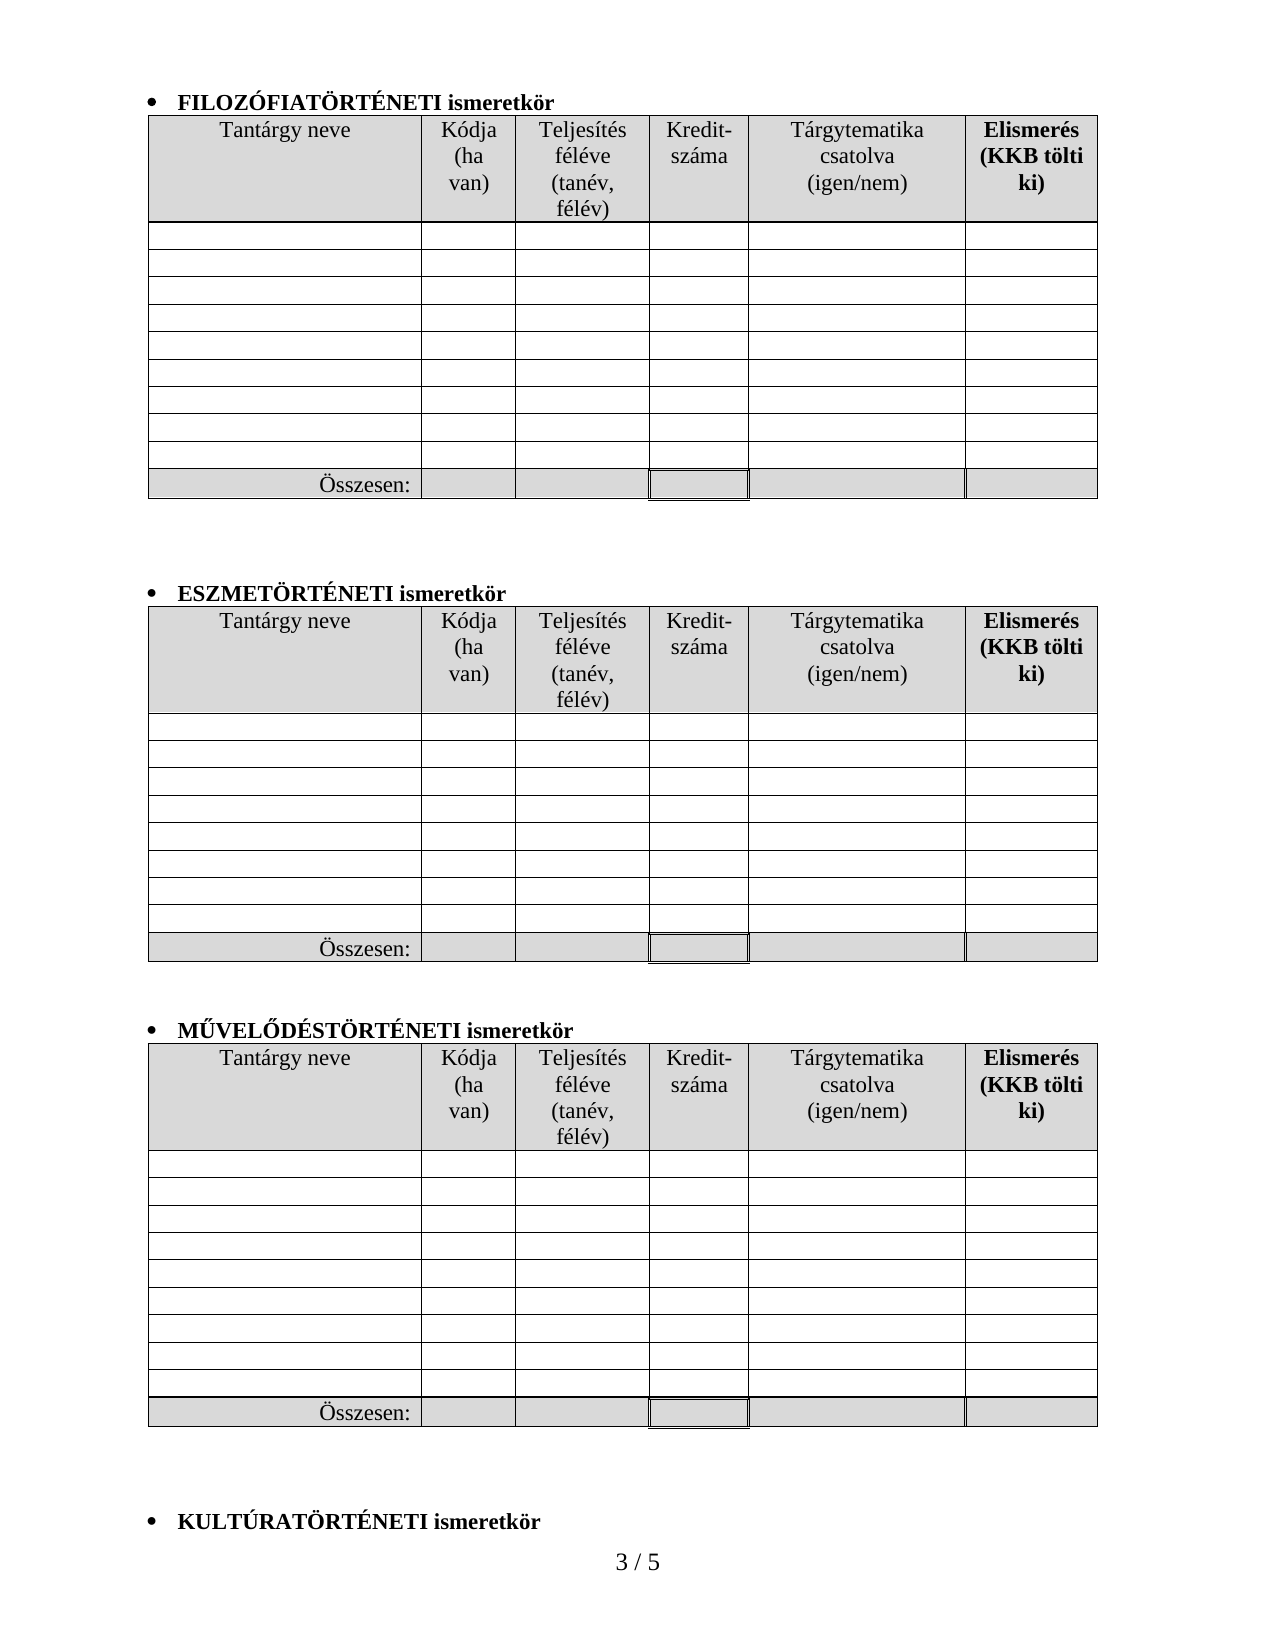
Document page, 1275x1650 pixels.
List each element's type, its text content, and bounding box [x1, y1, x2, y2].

table_cell [422, 414, 515, 441]
table_cell [516, 796, 649, 822]
table_cell [966, 442, 1097, 468]
table_cell [422, 469, 515, 497]
table_cell [749, 305, 965, 331]
table_cell [966, 1315, 1097, 1342]
table_header Tárgytematika csatolva (igen/nem) [749, 1044, 965, 1150]
table_cell [650, 223, 748, 249]
table_cell [422, 1288, 515, 1314]
table_cell [149, 1315, 421, 1342]
table_cell [516, 1206, 649, 1232]
table_cell [650, 768, 748, 795]
table_cell [516, 741, 649, 767]
table_cell [966, 1343, 1097, 1369]
table_cell [966, 714, 1097, 740]
table_cell [749, 768, 965, 795]
table_cell [149, 1206, 421, 1232]
table_cell [966, 387, 1097, 413]
table_cell [516, 305, 649, 331]
table_cell [516, 768, 649, 795]
table_header Teljesítés féléve (tanév, félév) [516, 1044, 649, 1150]
table_cell [149, 905, 421, 932]
table_cell [966, 796, 1097, 822]
table_cell [650, 332, 748, 358]
list FILOZÓFIATÖRTÉNETI ismeretkör [148, 89, 1127, 115]
table_cell [149, 796, 421, 822]
table_cell [422, 305, 515, 331]
table_cell [749, 714, 965, 740]
table_cell [966, 305, 1097, 331]
table_header Teljesítés féléve (tanév, félév) [516, 607, 649, 712]
table_cell [149, 387, 421, 413]
table_cell [149, 277, 421, 304]
table_cell [149, 741, 421, 767]
table_cell [749, 250, 965, 276]
table_cell [149, 1178, 421, 1204]
table_cell [149, 1343, 421, 1369]
table_cell [149, 714, 421, 740]
table_cell [650, 250, 748, 276]
table_header Tantárgy neve [149, 116, 421, 221]
table_cell [750, 469, 964, 497]
table_cell [749, 1315, 965, 1342]
table_cell [749, 796, 965, 822]
table_cell [749, 1206, 965, 1232]
table_header Elismerés (KKB tölti ki) [966, 116, 1097, 221]
table_cell [149, 305, 421, 331]
table_cell [149, 250, 421, 276]
table_cell [749, 223, 965, 249]
table_cell [422, 1206, 515, 1232]
table_cell [516, 1151, 649, 1177]
table_cell [516, 277, 649, 304]
table_cell [422, 1151, 515, 1177]
table_cell [149, 768, 421, 795]
table_cell [749, 905, 965, 932]
table_cell [422, 823, 515, 849]
table_cell [749, 332, 965, 358]
table_cell [422, 741, 515, 767]
table_cell [967, 1398, 1097, 1426]
table_cell [149, 1260, 421, 1287]
table_cell [650, 1151, 748, 1177]
table_cell [422, 332, 515, 358]
table_cell [749, 741, 965, 767]
table_cell [749, 878, 965, 904]
table_cell [422, 933, 515, 961]
table_cell [966, 1370, 1097, 1396]
table_cell [650, 796, 748, 822]
table_cell [650, 1260, 748, 1287]
table_cell [422, 277, 515, 304]
table_cell [422, 1233, 515, 1259]
table_cell [749, 414, 965, 441]
table_cell [516, 1260, 649, 1287]
table_header Tantárgy neve [149, 607, 421, 712]
table_cell Összesen: [149, 933, 421, 961]
table_cell [516, 878, 649, 904]
table_cell [650, 387, 748, 413]
table_header Kredit-száma [650, 116, 748, 221]
table_header Elismerés (KKB tölti ki) [966, 1044, 1097, 1150]
table_cell [422, 714, 515, 740]
table_cell [749, 823, 965, 849]
table_cell [650, 305, 748, 331]
table_cell [422, 1178, 515, 1204]
table_cell [966, 250, 1097, 276]
list KULTÚRATÖRTÉNETI ismeretkör [148, 1508, 1127, 1534]
table_header Kódja (ha van) [422, 1044, 515, 1150]
table_cell [650, 741, 748, 767]
table_cell [422, 1370, 515, 1396]
table_cell [149, 223, 421, 249]
table_cell [749, 360, 965, 386]
table_cell [749, 387, 965, 413]
table_cell [149, 1233, 421, 1259]
table_cell [149, 442, 421, 468]
table_cell [650, 277, 748, 304]
table_cell [650, 714, 748, 740]
table_cell [422, 1343, 515, 1369]
table_cell [967, 469, 1097, 497]
table_cell [749, 1343, 965, 1369]
table_cell [149, 1151, 421, 1177]
table_cell [966, 1288, 1097, 1314]
table_header Tantárgy neve [149, 1044, 421, 1150]
table_cell [149, 851, 421, 877]
list MŰVELŐDÉSTÖRTÉNETI ismeretkör [148, 1017, 1127, 1043]
table_header Kódja (ha van) [422, 116, 515, 221]
table_cell [966, 905, 1097, 932]
table_cell [650, 1370, 748, 1396]
table_cell [650, 823, 748, 849]
table_cell [516, 332, 649, 358]
table_cell [749, 1288, 965, 1314]
table_cell [749, 1233, 965, 1259]
table_cell [966, 360, 1097, 386]
table_header Kredit-száma [650, 607, 748, 712]
table_cell [749, 277, 965, 304]
table_cell [149, 1370, 421, 1396]
table_cell [516, 1398, 648, 1426]
table_cell [422, 796, 515, 822]
table_cell [516, 851, 649, 877]
table_cell [650, 1178, 748, 1204]
table_cell [650, 1233, 748, 1259]
table_cell [516, 387, 649, 413]
table_cell [422, 442, 515, 468]
table_cell [516, 1343, 649, 1369]
table_header Tárgytematika csatolva (igen/nem) [749, 116, 965, 221]
table_cell [749, 1178, 965, 1204]
table_cell [422, 387, 515, 413]
table_cell [516, 250, 649, 276]
table_cell [966, 1260, 1097, 1287]
table_cell [422, 768, 515, 795]
table_cell [516, 469, 648, 497]
table_cell [422, 1398, 515, 1426]
table_cell [516, 360, 649, 386]
table_cell Összesen: [149, 469, 421, 497]
table_cell [516, 1233, 649, 1259]
table_cell [516, 1178, 649, 1204]
table_cell [422, 905, 515, 932]
table_cell [966, 1178, 1097, 1204]
table_cell [966, 768, 1097, 795]
table_cell [967, 933, 1097, 961]
table_cell [749, 851, 965, 877]
table_cell [516, 1370, 649, 1396]
table_cell [516, 714, 649, 740]
table_cell [966, 851, 1097, 877]
table_cell [966, 1206, 1097, 1232]
table_cell [422, 1315, 515, 1342]
table_cell [516, 905, 649, 932]
table_cell [149, 332, 421, 358]
table_header Kódja (ha van) [422, 607, 515, 712]
table_cell [516, 414, 649, 441]
table_cell [651, 471, 747, 497]
table_cell [650, 442, 748, 468]
table_cell [749, 1151, 965, 1177]
table_cell [149, 414, 421, 441]
table_cell [422, 1260, 515, 1287]
table_cell [651, 1400, 747, 1426]
table_cell [749, 1260, 965, 1287]
table_cell [650, 1206, 748, 1232]
table_cell Összesen: [149, 1398, 421, 1426]
table_cell [650, 1288, 748, 1314]
table_cell [650, 878, 748, 904]
table_cell [422, 250, 515, 276]
table_cell [966, 277, 1097, 304]
table_cell [966, 823, 1097, 849]
table_header Teljesítés féléve (tanév, félév) [516, 116, 649, 221]
table_cell [516, 223, 649, 249]
table_header Tárgytematika csatolva (igen/nem) [749, 607, 965, 712]
table_header Kredit-száma [650, 1044, 748, 1150]
table_cell [966, 1233, 1097, 1259]
table_cell [966, 741, 1097, 767]
table_cell [650, 851, 748, 877]
table_cell [422, 851, 515, 877]
table_cell [966, 414, 1097, 441]
table_cell [749, 1370, 965, 1396]
table_cell [149, 878, 421, 904]
table_cell [516, 442, 649, 468]
table_cell [650, 1343, 748, 1369]
table_cell [149, 823, 421, 849]
table_cell [422, 878, 515, 904]
list ESZMETÖRTÉNETI ismeretkör [148, 580, 1127, 606]
table_cell [149, 1288, 421, 1314]
table_cell [750, 1398, 964, 1426]
table_cell [966, 1151, 1097, 1177]
table_cell [749, 442, 965, 468]
table_cell [650, 360, 748, 386]
table_header Elismerés (KKB tölti ki) [966, 607, 1097, 712]
table_cell [422, 223, 515, 249]
table_cell [966, 332, 1097, 358]
table_cell [516, 933, 648, 961]
table_cell [650, 905, 748, 932]
table_cell [650, 414, 748, 441]
table_cell [516, 1288, 649, 1314]
table_cell [422, 360, 515, 386]
table_cell [516, 823, 649, 849]
table_cell [750, 933, 964, 961]
table_cell [149, 360, 421, 386]
table_cell [516, 1315, 649, 1342]
table_cell [966, 878, 1097, 904]
table_cell [966, 223, 1097, 249]
table_cell [651, 935, 747, 961]
table_cell [650, 1315, 748, 1342]
